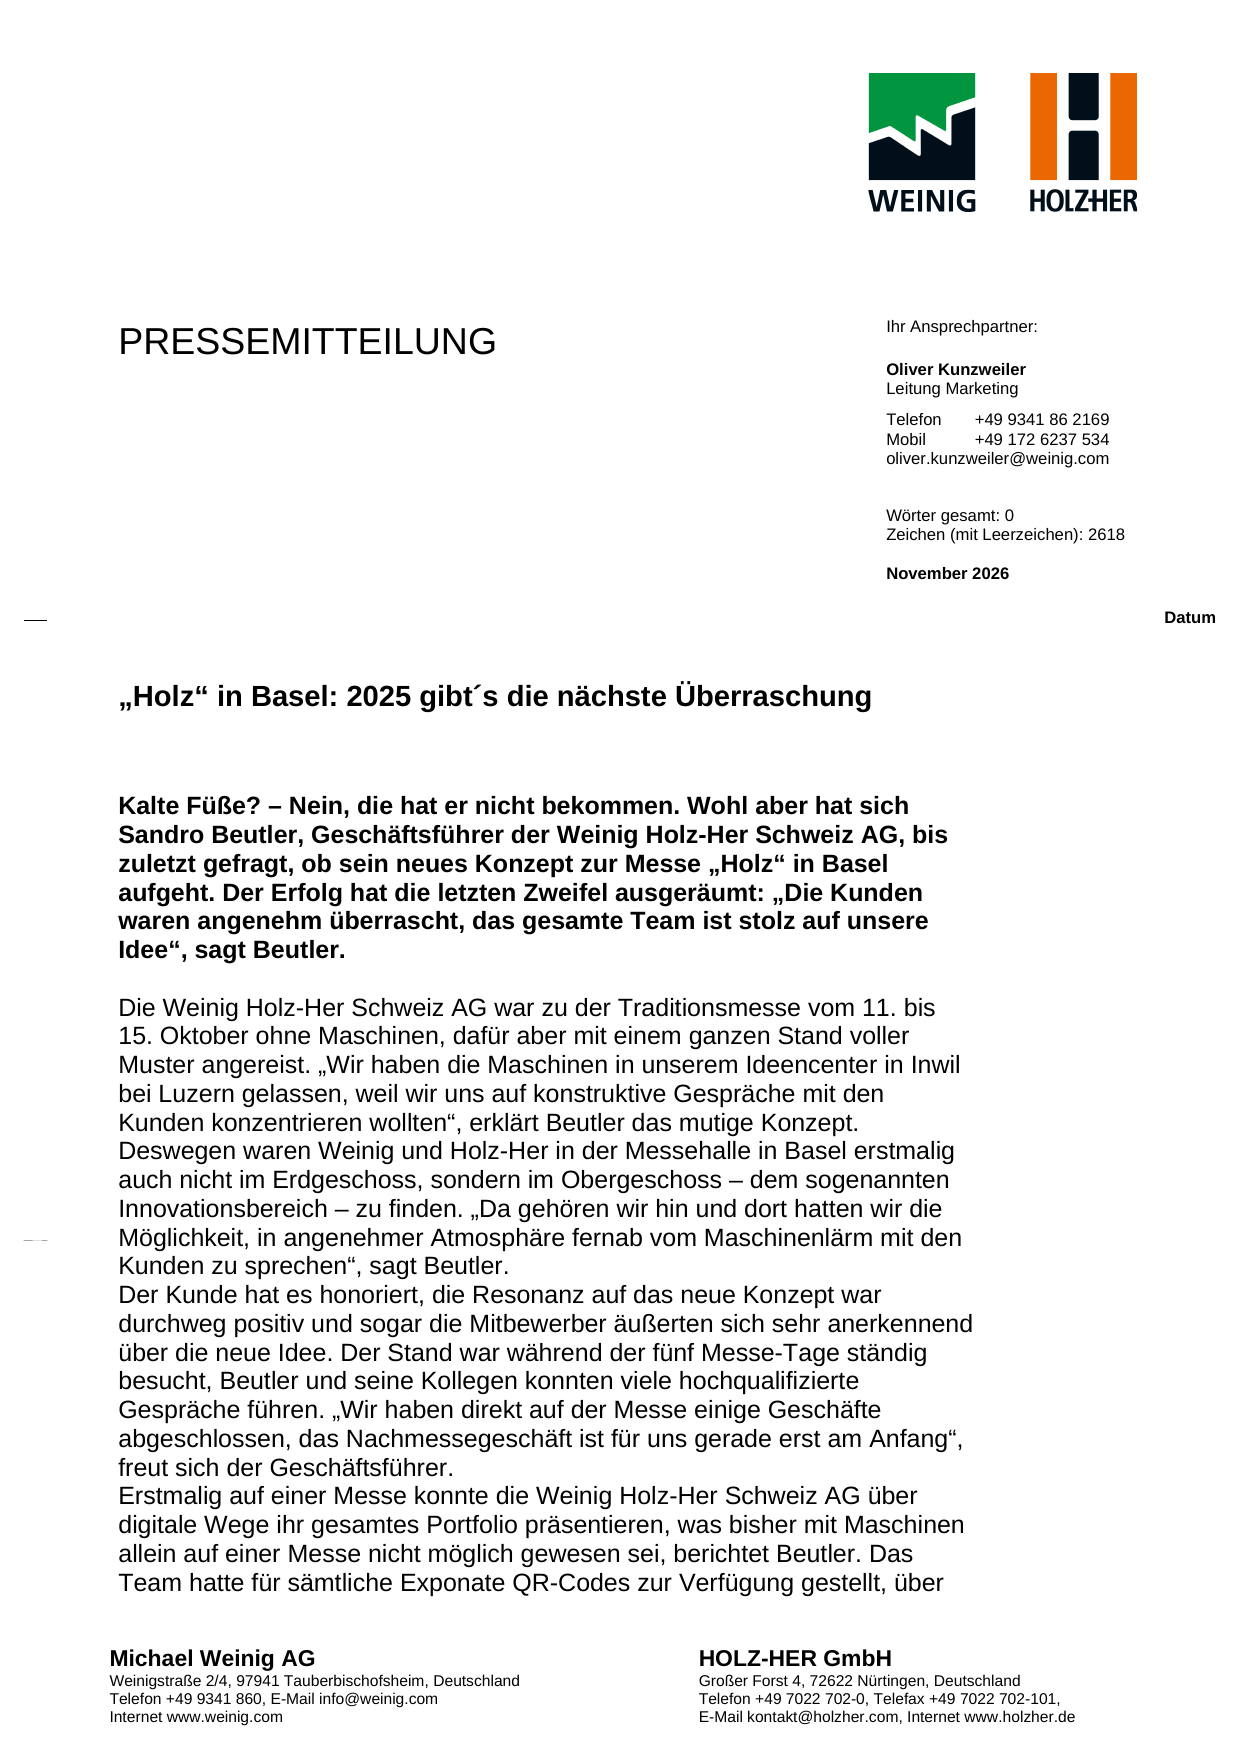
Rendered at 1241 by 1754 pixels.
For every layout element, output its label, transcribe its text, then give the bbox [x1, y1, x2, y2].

text „Holz“ in Basel: 2025 gibt´s die nächste Überraschung [118, 679, 974, 712]
text Kalte Füße? – Nein, die hat er nicht bekommen. Wohl aber hat sich Sandro Beutler, Geschäftsführer der Weinig Holz-Her Schweiz AG, bis zuletzt gefragt, ob sein neues Konzept zur Messe „Holz“ in Basel aufgeht. Der Erfolg hat die letzten Zweifel ausgeräumt: „Die Kunden waren angenehm überrascht, das gesamte Team ist stolz auf unsere Idee“, sagt Beutler. [118, 791, 974, 964]
text Die Weinig Holz-Her Schweiz AG war zu der Traditionsmesse vom 11. bis 15. Oktober ohne Maschinen, dafür aber mit einem ganzen Stand voller Muster angereist. „Wir haben die Maschinen in unserem Ideencenter in Inwil bei Luzern gelassen, weil wir uns auf konstruktive Gespräche mit den Kunden konzentrieren wollten“, erklärt Beutler das mutige Konzept. Deswegen waren Weinig und Holz-Her in der Messehalle in Basel erstmalig auch nicht im Erdgeschoss, sondern im Obergeschoss – dem sogenannten Innovationsbereich – zu finden. „Da gehören wir hin und dort hatten wir die Möglichkeit, in angenehmer Atmosphäre fernab vom Maschinenlärm mit den Kunden zu sprechen“, sagt Beutler. [118, 992, 974, 1280]
picture [868, 73, 1138, 212]
text Der Kunde hat es honoriert, die Resonanz auf das neue Konzept war durchweg positiv und sogar die Mitbewerber äußerten sich sehr anerkennend über die neue Idee. Der Stand war während der fünf Messe-Tage ständig besucht, Beutler und seine Kollegen konnten viele hochqualifizierte Gespräche führen. „Wir haben direkt auf der Messe einige Geschäfte abgeschlossen, das Nachmessegeschäft ist für uns gerade erst am Anfang“, freut sich der Geschäftsführer. [118, 1280, 974, 1481]
text PRESSEMITTEILUNG [118, 319, 974, 362]
